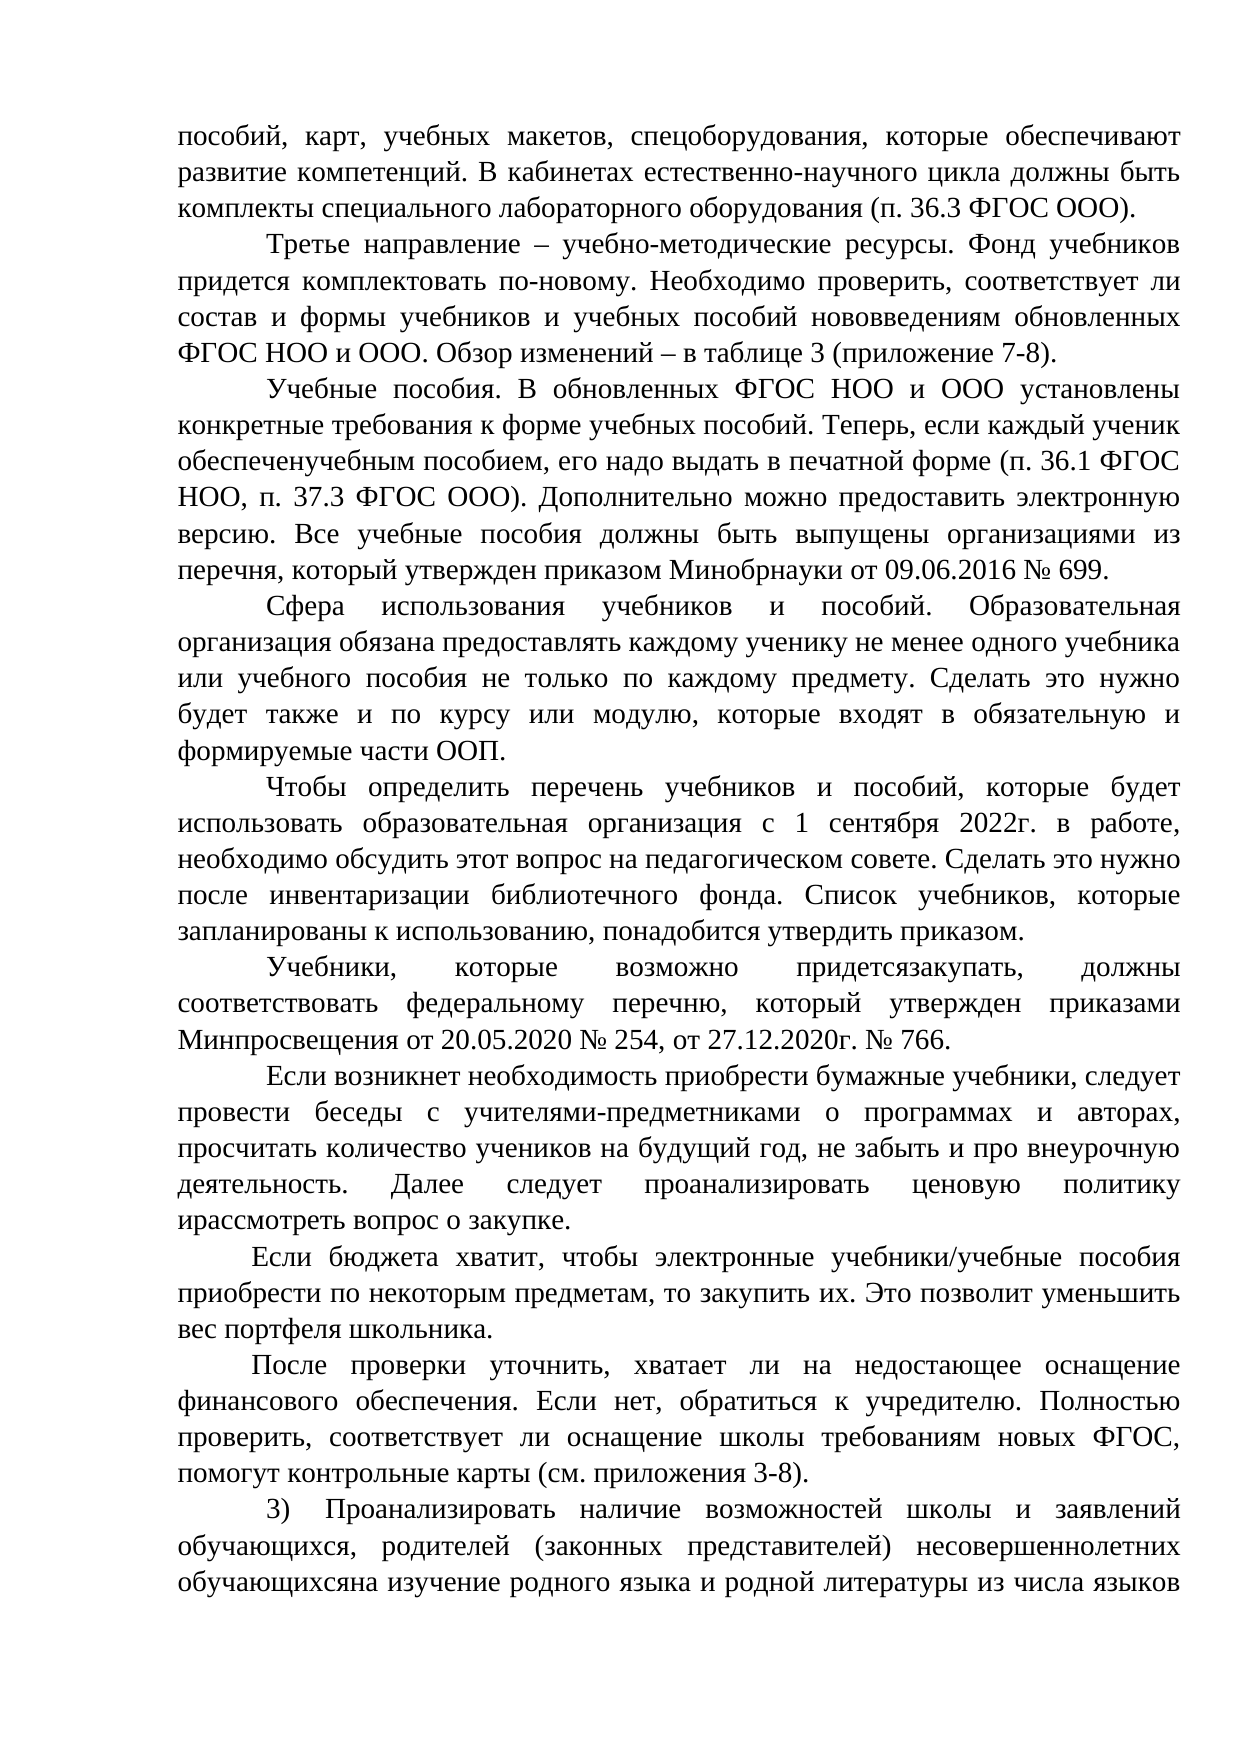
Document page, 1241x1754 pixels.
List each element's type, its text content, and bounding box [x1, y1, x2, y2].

text Третье направление – учебно-методические ресурсы. Фонд учебников придется комплектовать по-новому. Необходимо проверить, соответствует ли состав и формы учебников и учебных пособий нововведениям обновленных ФГОС НОО и ООО. Обзор изменений – в таблице 3 (приложение 7-8). [177, 227, 1181, 368]
text Учебные пособия. В обновленных ФГОС НОО и ООО установлены конкретные требования к форме учебных пособий. Теперь, если каждый ученик обеспеченучебным пособием, его надо выдать в печатной форме (п. 36.1 ФГОС НОО, п. 37.3 ФГОС ООО). Дополнительно можно предоставить электронную версию. Все учебные пособия должны быть выпущены организациями из перечня, который утвержден приказом Минобрнауки от 09.06.2016 № 699. [177, 371, 1181, 585]
text Учебники, которые возможно придетсязакупать, должны соответствовать федеральному перечню, который утвержден приказами Минпросвещения от 20.05.2020 № 254, от 27.12.2020г. № 766. [177, 949, 1181, 1055]
text Если возникнет необходимость приобрести бумажные учебники, следует провести беседы с учителями-предметниками о программах и авторах, просчитать количество учеников на будущий год, не забыть и про внеурочную деятельность. Далее следует проанализировать ценовую политику ирассмотреть вопрос о закупке. [177, 1058, 1181, 1236]
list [177, 1492, 1181, 1597]
text Чтобы определить перечень учебников и пособий, которые будет использовать образовательная организация с 1 сентября 2022г. в работе, необходимо обсудить этот вопрос на педагогическом совете. Сделать это нужно после инвентаризации библиотечного фонда. Список учебников, которые запланированы к использованию, понадобится утвердить приказом. [177, 769, 1181, 947]
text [177, 118, 1181, 224]
text После проверки уточнить, хватает ли на недостающее оснащение финансового обеспечения. Если нет, обратиться к учредителю. Полностью проверить, соответствует ли оснащение школы требованиям новых ФГОС, помогут контрольные карты (см. приложения 3-8). [177, 1347, 1181, 1489]
text Сфера использования учебников и пособий. Образовательная организация обязана предоставлять каждому ученику не менее одного учебника или учебного пособия не только по каждому предмету. Сделать это нужно будет также и по курсу или модулю, которые входят в обязательную и формируемые части ООП. [177, 588, 1181, 766]
text Если бюджета хватит, чтобы электронные учебники/учебные пособия приобрести по некоторым предметам, то закупить их. Это позволит уменьшить вес портфеля школьника. [177, 1239, 1181, 1344]
